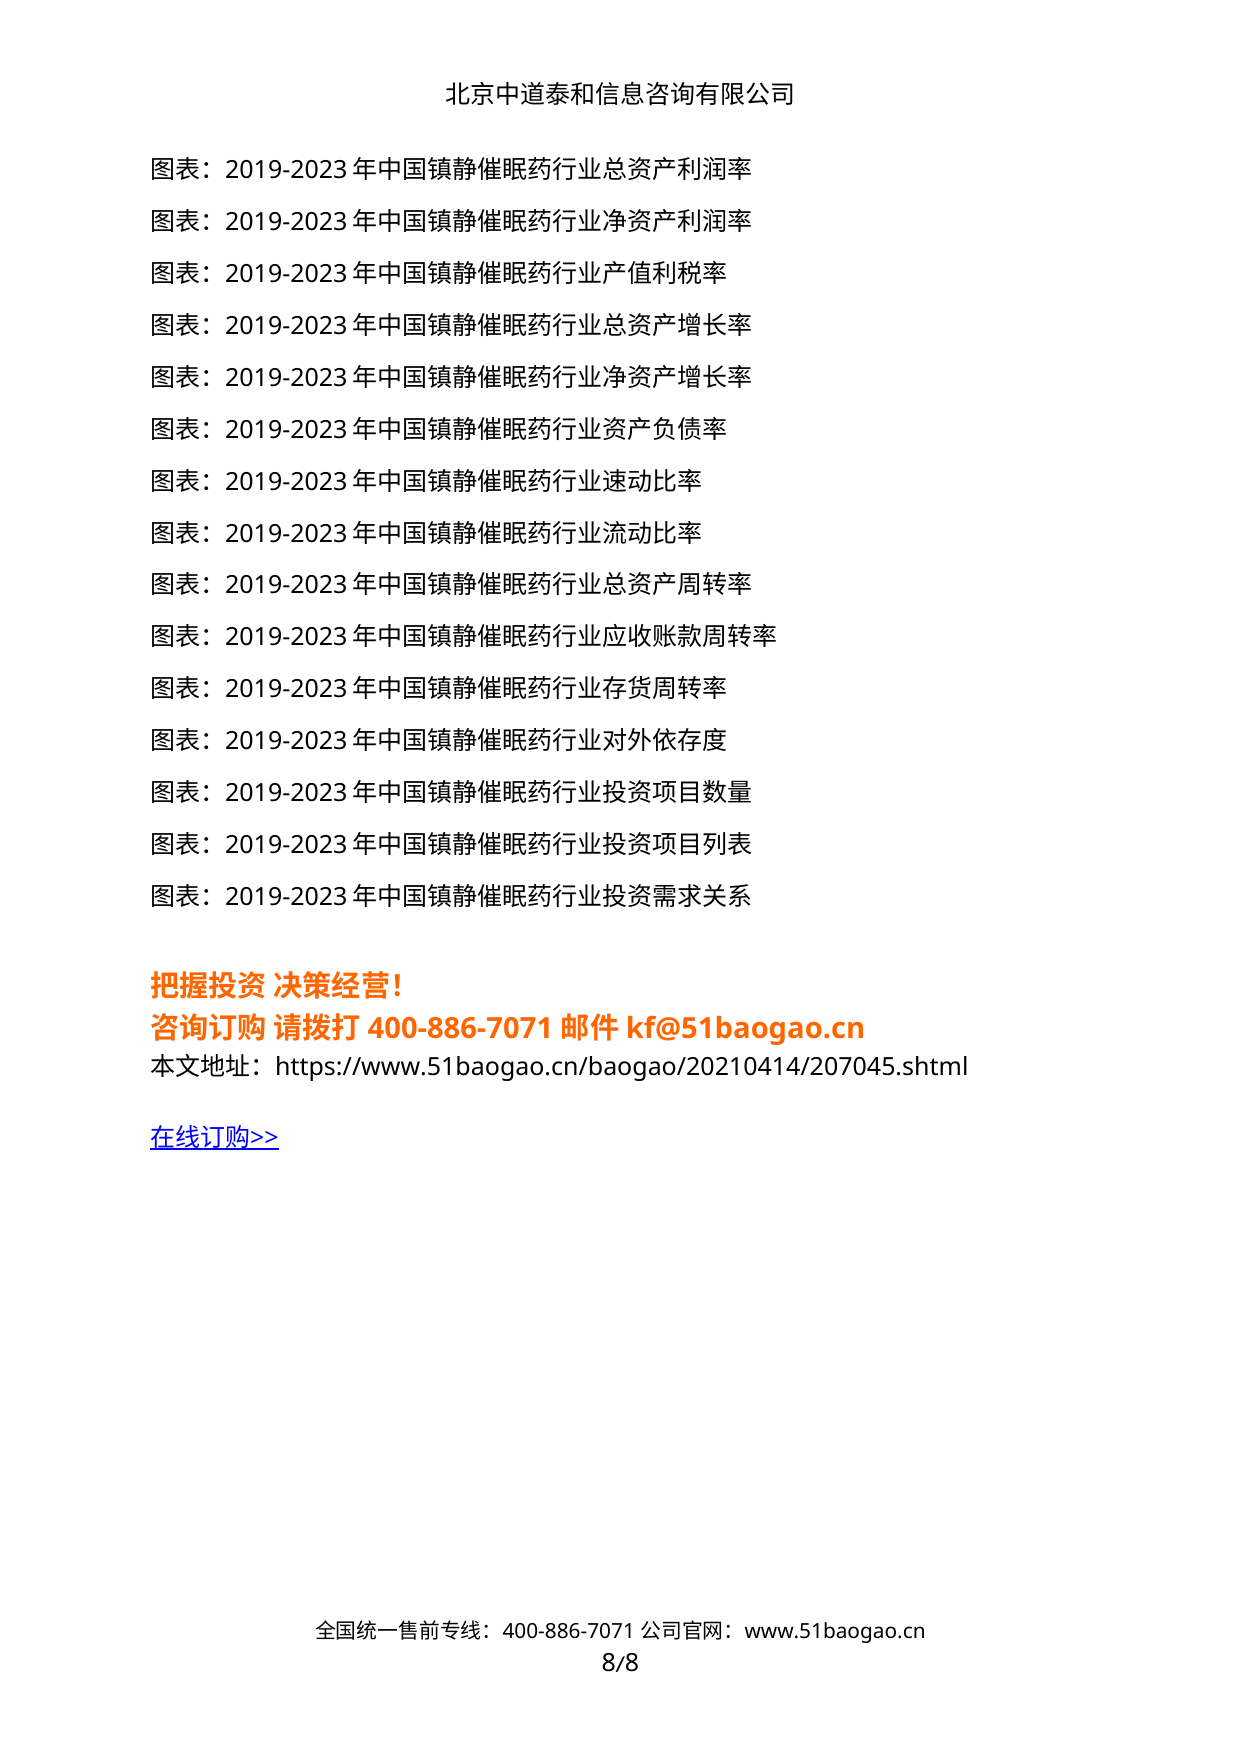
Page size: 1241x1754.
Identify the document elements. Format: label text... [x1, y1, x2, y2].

text 图表：2019-2023年中国镇静催眠药行业总资产周转率 [150, 565, 1090, 601]
text 图表：2019-2023年中国镇静催眠药行业投资项目列表 [150, 824, 1090, 861]
text 图表：2019-2023年中国镇静催眠药行业速动比率 [150, 461, 1090, 497]
text 图表：2019-2023年中国镇静催眠药行业总资产增长率 [150, 306, 1090, 342]
text 图表：2019-2023年中国镇静催眠药行业净资产增长率 [150, 357, 1090, 394]
text 图表：2019-2023年中国镇静催眠药行业应收账款周转率 [150, 617, 1090, 653]
text 图表：2019-2023年中国镇静催眠药行业总资产利润率 [150, 150, 1090, 186]
text 图表：2019-2023年中国镇静催眠药行业对外依存度 [150, 721, 1090, 757]
text 图表：2019-2023年中国镇静催眠药行业流动比率 [150, 513, 1090, 549]
text 图表：2019-2023年中国镇静催眠药行业净资产利润率 [150, 202, 1090, 238]
text 图表：2019-2023年中国镇静催眠药行业投资需求关系 [150, 876, 1090, 912]
text 把握投资 决策经营！咨询订购 请拨打 400-886-7071 邮件 kf@51baogao.cn本文地址：https://www.51baogao.cn/baogao/20210414/207045.shtml [150, 928, 1090, 1083]
text 图表：2019-2023年中国镇静催眠药行业产值利税率 [150, 254, 1090, 290]
text 在线订购>> [150, 1083, 1090, 1153]
text 图表：2019-2023年中国镇静催眠药行业存货周转率 [150, 669, 1090, 705]
text 图表：2019-2023年中国镇静催眠药行业资产负债率 [150, 409, 1090, 446]
text 图表：2019-2023年中国镇静催眠药行业投资项目数量 [150, 772, 1090, 809]
